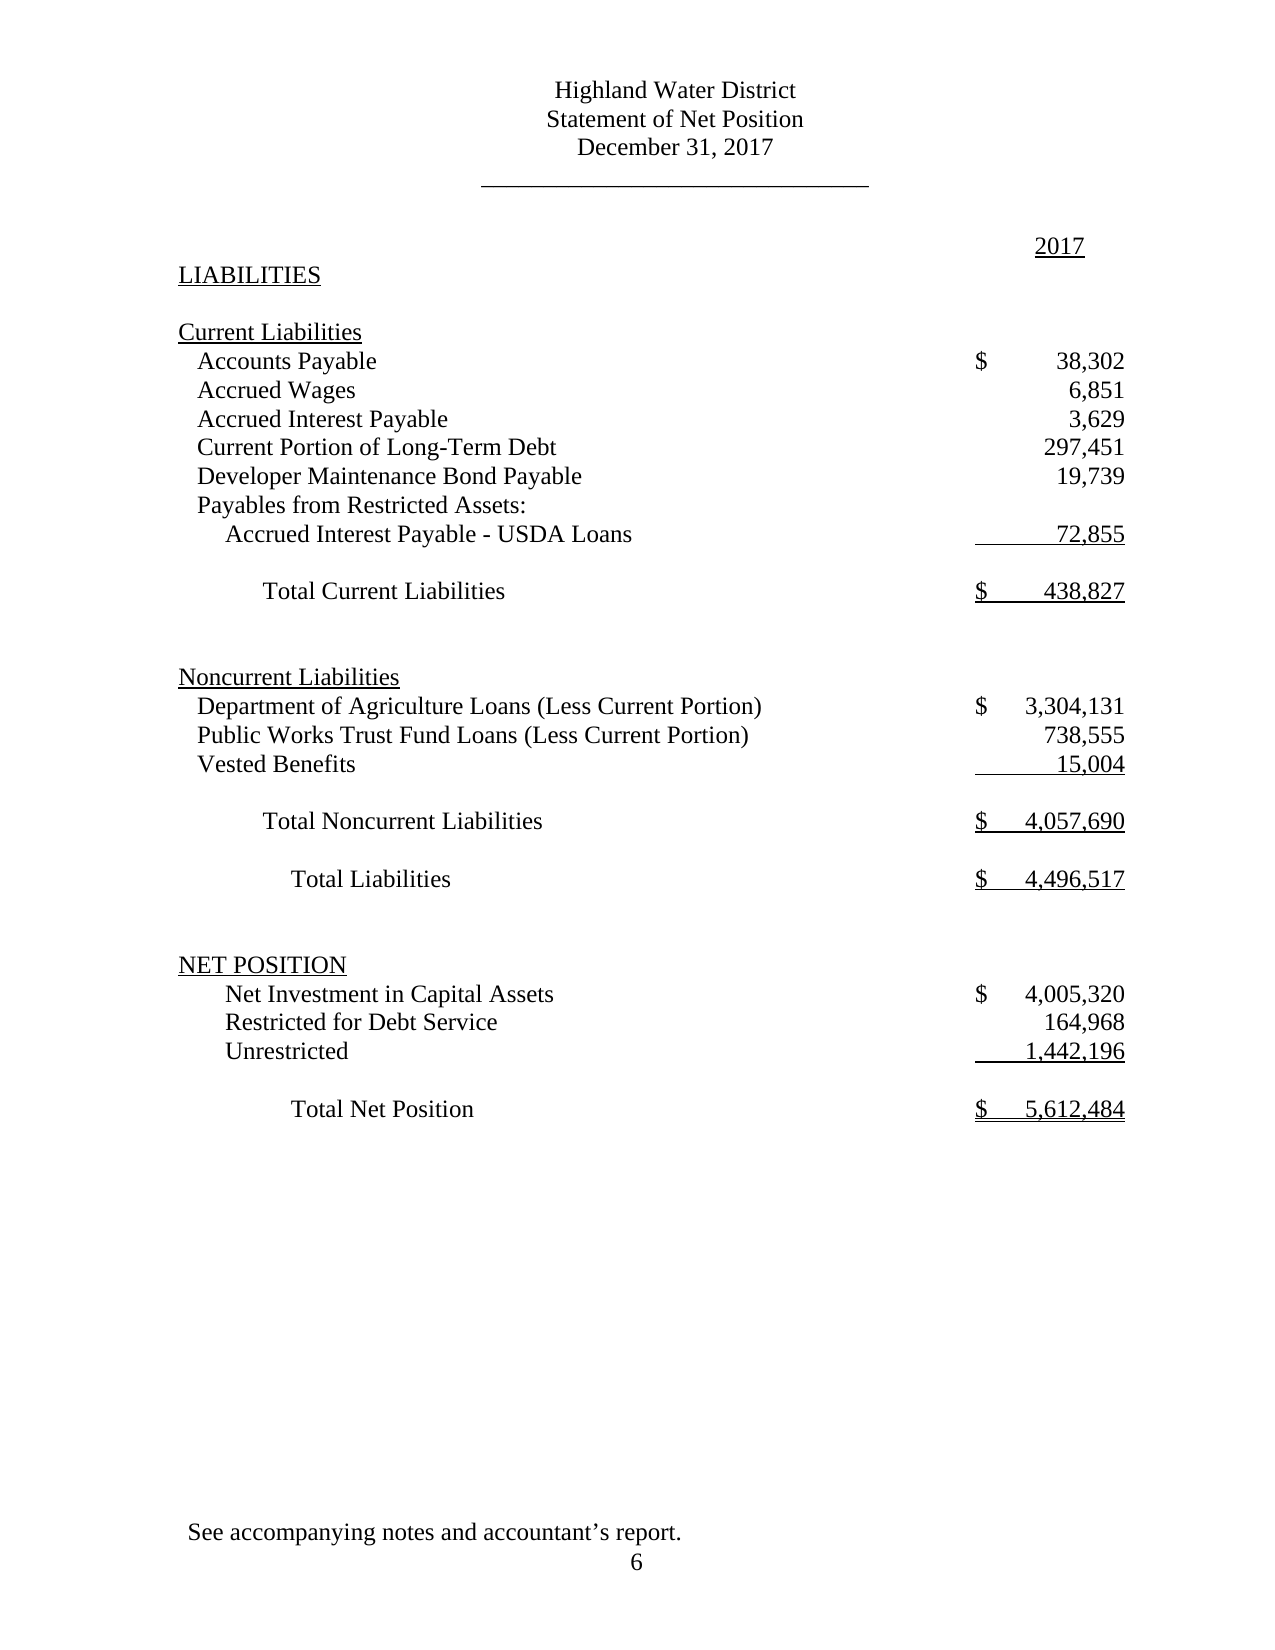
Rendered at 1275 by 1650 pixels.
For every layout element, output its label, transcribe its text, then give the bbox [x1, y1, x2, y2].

text Accrued Interest Payable 3,629 [178, 404, 1162, 432]
text NET POSITION [178, 950, 1162, 979]
text Total Noncurrent Liabilities $ 4,057,690 [178, 806, 1162, 835]
text Public Works Trust Fund Loans (Less Current Portion) 738,555 [178, 720, 1162, 749]
text Unrestricted 1,442,196 [178, 1036, 1162, 1065]
text Developer Maintenance Bond Payable 19,739 [178, 461, 1162, 490]
text Current Liabilities [178, 317, 1162, 346]
text Accrued Interest Payable - USDA Loans 72,855 [178, 519, 1162, 547]
text Noncurrent Liabilities [178, 662, 1162, 691]
text Payables from Restricted Assets: [178, 490, 1162, 519]
text LIABILITIES [178, 260, 1162, 289]
text Vested Benefits 15,004 [178, 749, 1162, 777]
text Restricted for Debt Service 164,968 [178, 1007, 1162, 1036]
text Net Investment in Capital Assets $ 4,005,320 [178, 979, 1162, 1007]
text 2017 [178, 231, 1162, 260]
text Total Current Liabilities $ 438,827 [178, 576, 1162, 605]
text Accrued Wages 6,851 [178, 375, 1162, 404]
text Total Liabilities $ 4,496,517 [178, 864, 1162, 892]
text Department of Agriculture Loans (Less Current Portion) $ 3,304,131 [178, 691, 1162, 720]
text Current Portion of Long-Term Debt 297,451 [178, 432, 1162, 461]
text Accounts Payable $ 38,302 [178, 346, 1162, 375]
text Total Net Position $ 5,612,484 [178, 1094, 1162, 1122]
